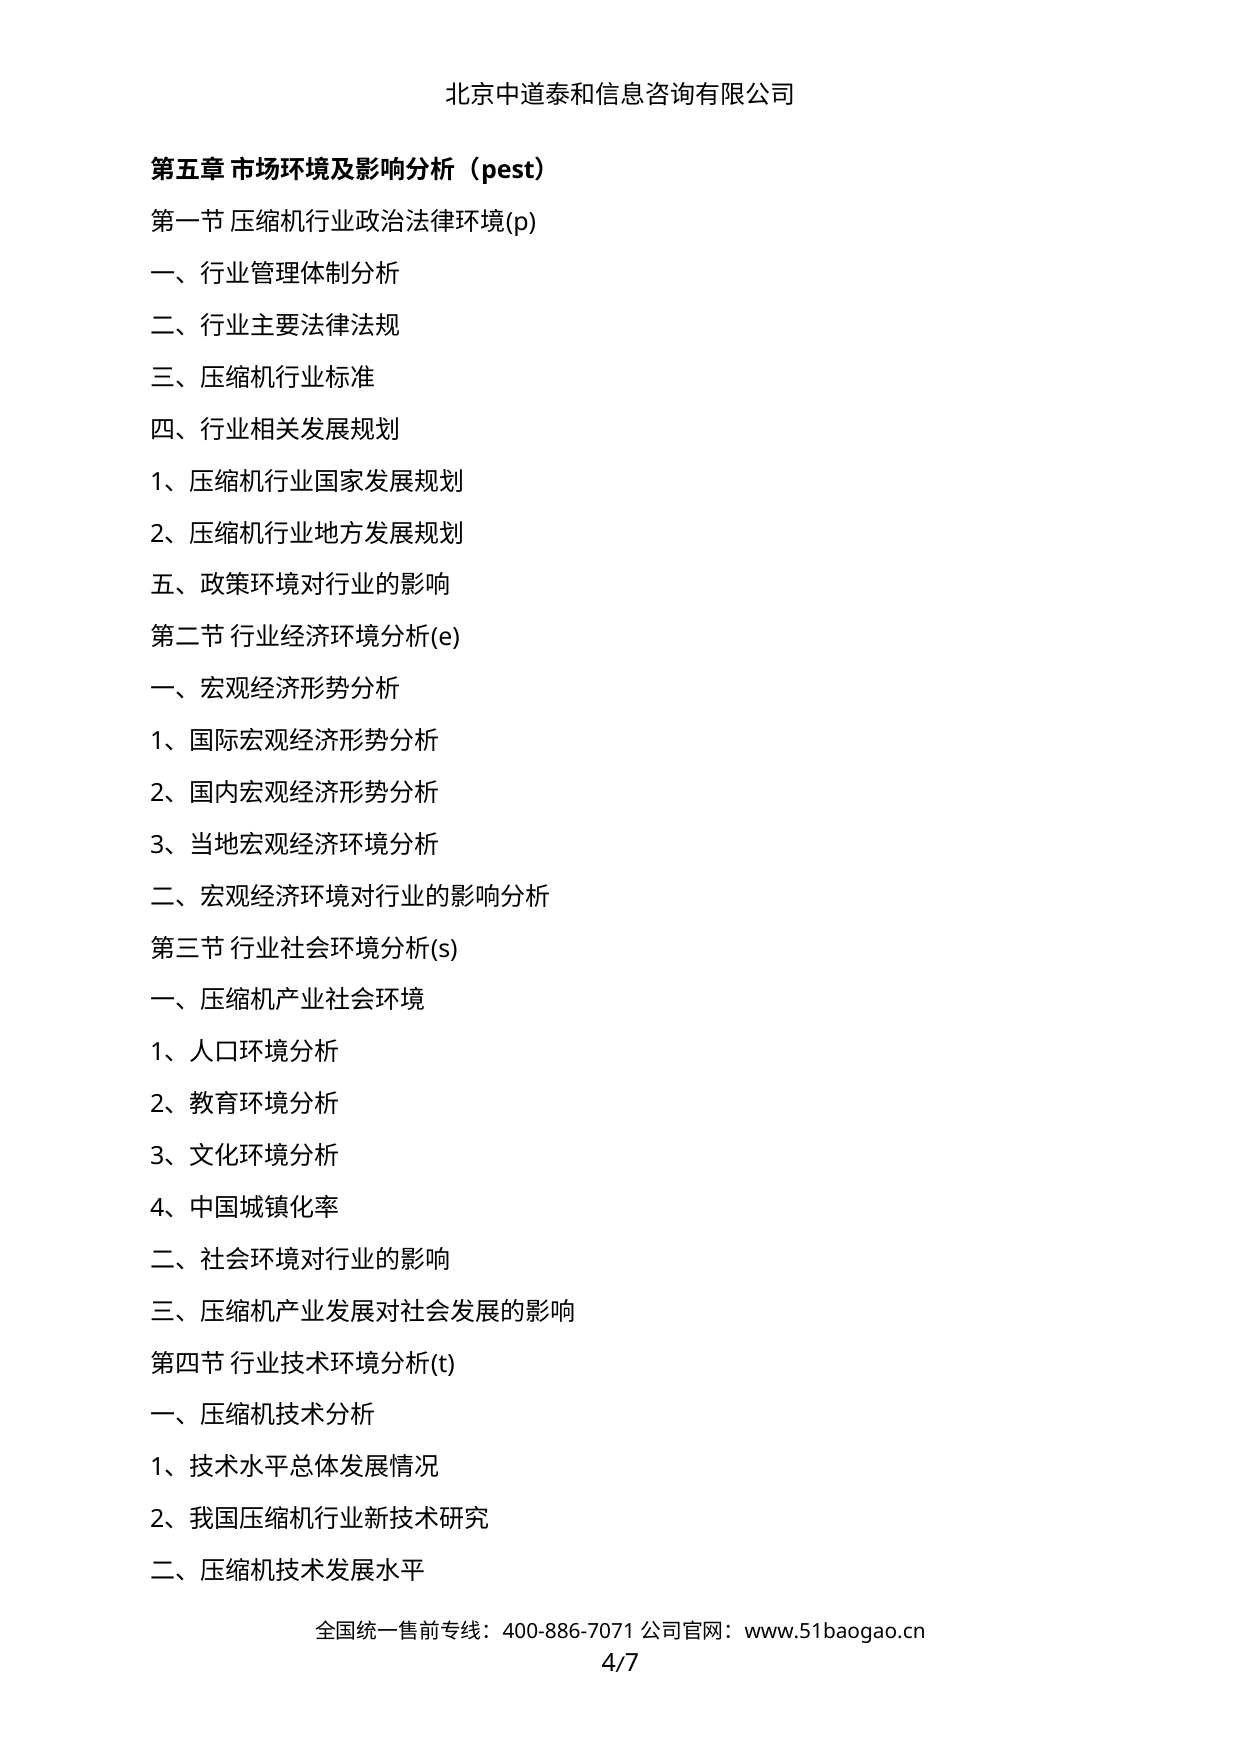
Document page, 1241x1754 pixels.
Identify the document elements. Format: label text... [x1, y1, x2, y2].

text 五、政策环境对行业的影响 [150, 565, 1090, 601]
text 第五章 市场环境及影响分析（pest） [150, 150, 1090, 186]
text 第三节 行业社会环境分析(s) [150, 928, 1090, 964]
text 二、宏观经济环境对行业的影响分析 [150, 876, 1090, 912]
text 四、行业相关发展规划 [150, 409, 1090, 446]
text 第二节 行业经济环境分析(e) [150, 617, 1090, 653]
text 2、国内宏观经济形势分析 [150, 772, 1090, 809]
text 第一节 压缩机行业政治法律环境(p) [150, 202, 1090, 238]
text 二、压缩机技术发展水平 [150, 1551, 1090, 1587]
text 2、教育环境分析 [150, 1084, 1090, 1120]
text 2、我国压缩机行业新技术研究 [150, 1499, 1090, 1535]
text 第四节 行业技术环境分析(t) [150, 1343, 1090, 1379]
text 1、技术水平总体发展情况 [150, 1447, 1090, 1483]
text 一、压缩机产业社会环境 [150, 980, 1090, 1016]
text 三、压缩机产业发展对社会发展的影响 [150, 1291, 1090, 1327]
text 三、压缩机行业标准 [150, 357, 1090, 394]
text 1、国际宏观经济形势分析 [150, 721, 1090, 757]
text 二、社会环境对行业的影响 [150, 1239, 1090, 1276]
text 3、当地宏观经济环境分析 [150, 824, 1090, 861]
text 4、中国城镇化率 [150, 1187, 1090, 1224]
text 二、行业主要法律法规 [150, 306, 1090, 342]
text 3、文化环境分析 [150, 1136, 1090, 1172]
text 一、压缩机技术分析 [150, 1395, 1090, 1431]
text 1、压缩机行业国家发展规划 [150, 461, 1090, 497]
text 一、行业管理体制分析 [150, 254, 1090, 290]
text 一、宏观经济形势分析 [150, 669, 1090, 705]
text 2、压缩机行业地方发展规划 [150, 513, 1090, 549]
text 1、人口环境分析 [150, 1032, 1090, 1068]
